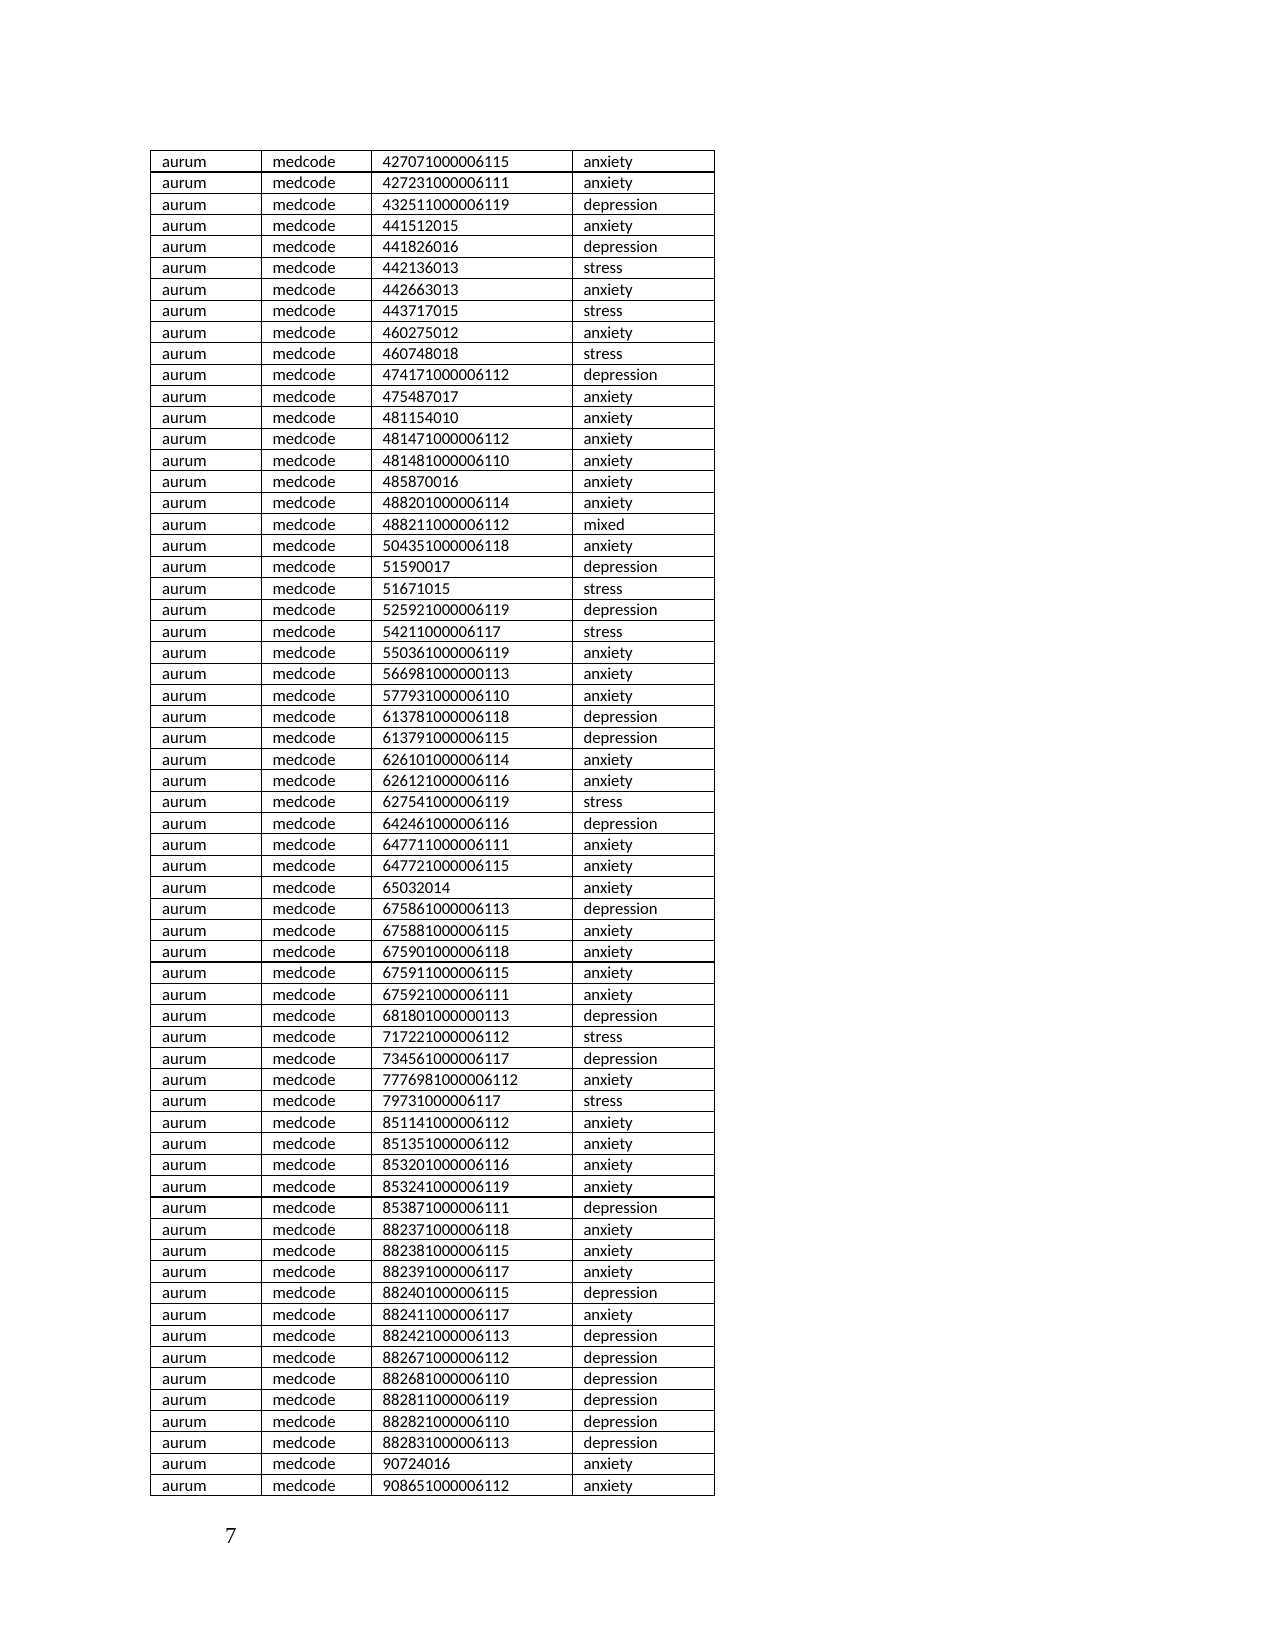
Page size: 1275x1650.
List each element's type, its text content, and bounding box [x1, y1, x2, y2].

table_cell medcode [262, 1091, 371, 1111]
table_cell anxiety [573, 642, 714, 662]
table_cell stress [573, 621, 714, 641]
table_cell 675881000006115 [372, 920, 572, 940]
table_cell anxiety [573, 151, 714, 171]
table_cell aurum [151, 792, 261, 812]
table_cell aurum [151, 749, 261, 769]
table_cell medcode [262, 151, 371, 171]
table_cell aurum [151, 664, 261, 684]
table_cell 882381000006115 [372, 1240, 572, 1260]
table_cell aurum [151, 429, 261, 449]
table_cell medcode [262, 236, 371, 257]
table_cell 675901000006118 [372, 941, 572, 961]
table_cell anxiety [573, 493, 714, 513]
table_cell medcode [262, 877, 371, 897]
table_cell 474171000006112 [372, 365, 572, 385]
table_cell medcode [262, 1176, 371, 1196]
table_cell medcode [262, 557, 371, 577]
table_cell 853201000006116 [372, 1155, 572, 1175]
table_cell 442136013 [372, 258, 572, 278]
table_cell 427071000006115 [372, 151, 572, 171]
table_cell 882391000006117 [372, 1261, 572, 1282]
table_cell depression [573, 194, 714, 214]
table_cell medcode [262, 578, 371, 598]
table_cell aurum [151, 471, 261, 492]
table_cell aurum [151, 1176, 261, 1196]
table_cell aurum [151, 236, 261, 257]
table_cell medcode [262, 984, 371, 1004]
table_cell medcode [262, 365, 371, 385]
table_cell aurum [151, 514, 261, 534]
table_cell anxiety [573, 322, 714, 342]
table_cell 525921000006119 [372, 600, 572, 620]
table_cell 441826016 [372, 236, 572, 257]
table_cell depression [573, 365, 714, 385]
table_cell medcode [262, 1304, 371, 1324]
table_cell aurum [151, 813, 261, 833]
table_cell 488201000006114 [372, 493, 572, 513]
table_cell anxiety [573, 1219, 714, 1239]
table_cell anxiety [573, 386, 714, 406]
table_cell medcode [262, 899, 371, 919]
table_cell 734561000006117 [372, 1048, 572, 1068]
table_cell medcode [262, 1411, 371, 1431]
table_cell aurum [151, 1368, 261, 1388]
table_cell anxiety [573, 1454, 714, 1474]
table_cell aurum [151, 899, 261, 919]
table_cell medcode [262, 642, 371, 662]
table_cell aurum [151, 1347, 261, 1367]
table_cell aurum [151, 578, 261, 598]
table_cell aurum [151, 877, 261, 897]
table_cell anxiety [573, 1112, 714, 1132]
table_cell medcode [262, 514, 371, 534]
table_cell aurum [151, 685, 261, 705]
table_cell aurum [151, 770, 261, 791]
table_cell medcode [262, 343, 371, 363]
table_cell aurum [151, 1475, 261, 1495]
table_cell aurum [151, 984, 261, 1004]
table_cell aurum [151, 706, 261, 727]
table_cell medcode [262, 1027, 371, 1047]
table_cell aurum [151, 1454, 261, 1474]
table_cell 717221000006112 [372, 1027, 572, 1047]
table_cell aurum [151, 728, 261, 748]
table_cell aurum [151, 535, 261, 556]
table_cell depression [573, 1326, 714, 1346]
table_cell depression [573, 706, 714, 727]
table_cell medcode [262, 920, 371, 940]
table_cell 882371000006118 [372, 1219, 572, 1239]
table_cell 882821000006110 [372, 1411, 572, 1431]
table_cell aurum [151, 322, 261, 342]
table_cell 882411000006117 [372, 1304, 572, 1324]
table_cell 54211000006117 [372, 621, 572, 641]
table_cell medcode [262, 1390, 371, 1410]
table_cell medcode [262, 770, 371, 791]
table_cell medcode [262, 728, 371, 748]
table_cell aurum [151, 557, 261, 577]
table_cell 427231000006111 [372, 173, 572, 193]
table_cell depression [573, 557, 714, 577]
table_cell aurum [151, 343, 261, 363]
table_cell aurum [151, 1198, 261, 1218]
table_cell medcode [262, 834, 371, 855]
table_cell 681801000000113 [372, 1005, 572, 1026]
table_cell anxiety [573, 963, 714, 983]
table_cell aurum [151, 1326, 261, 1346]
table_cell 882831000006113 [372, 1432, 572, 1453]
table_cell 882401000006115 [372, 1283, 572, 1303]
table_cell anxiety [573, 877, 714, 897]
table_cell medcode [262, 1475, 371, 1495]
table_cell depression [573, 1347, 714, 1367]
table_cell 675861000006113 [372, 899, 572, 919]
table_cell anxiety [573, 1475, 714, 1495]
table_cell 626121000006116 [372, 770, 572, 791]
table_cell medcode [262, 621, 371, 641]
table_cell medcode [262, 706, 371, 727]
table_cell anxiety [573, 1240, 714, 1260]
table_cell anxiety [573, 920, 714, 940]
table_cell 851141000006112 [372, 1112, 572, 1132]
table_cell aurum [151, 1112, 261, 1132]
table_cell 443717015 [372, 301, 572, 321]
table_cell anxiety [573, 941, 714, 961]
table_cell aurum [151, 1005, 261, 1026]
table_cell medcode [262, 1261, 371, 1282]
table_cell medcode [262, 792, 371, 812]
table_cell anxiety [573, 984, 714, 1004]
table_cell medcode [262, 1048, 371, 1068]
table_cell depression [573, 600, 714, 620]
table_cell medcode [262, 1432, 371, 1453]
table_cell 51590017 [372, 557, 572, 577]
table_cell 460275012 [372, 322, 572, 342]
table_cell anxiety [573, 770, 714, 791]
table_cell depression [573, 813, 714, 833]
table_cell anxiety [573, 1176, 714, 1196]
table_cell medcode [262, 258, 371, 278]
table_cell aurum [151, 450, 261, 470]
table_cell medcode [262, 279, 371, 299]
table_cell depression [573, 1005, 714, 1026]
table_cell 647711000006111 [372, 834, 572, 855]
table_cell mixed [573, 514, 714, 534]
table_cell 566981000000113 [372, 664, 572, 684]
table_cell 51671015 [372, 578, 572, 598]
table_cell 626101000006114 [372, 749, 572, 769]
table_cell medcode [262, 941, 371, 961]
table_cell 882671000006112 [372, 1347, 572, 1367]
table_cell aurum [151, 1304, 261, 1324]
table_cell anxiety [573, 407, 714, 428]
table_cell aurum [151, 1069, 261, 1089]
table_cell 7776981000006112 [372, 1069, 572, 1089]
table_cell medcode [262, 1005, 371, 1026]
table_cell depression [573, 236, 714, 257]
table_cell anxiety [573, 471, 714, 492]
table_cell depression [573, 1198, 714, 1218]
table_cell medcode [262, 386, 371, 406]
table_cell aurum [151, 621, 261, 641]
table_cell anxiety [573, 215, 714, 235]
table_cell 485870016 [372, 471, 572, 492]
table_cell aurum [151, 493, 261, 513]
table_cell medcode [262, 1198, 371, 1218]
table_cell 675911000006115 [372, 963, 572, 983]
table_cell depression [573, 1048, 714, 1068]
table_cell 481471000006112 [372, 429, 572, 449]
table_cell anxiety [573, 429, 714, 449]
table_cell aurum [151, 1048, 261, 1068]
table_cell anxiety [573, 749, 714, 769]
table_cell 647721000006115 [372, 856, 572, 876]
table_cell 90724016 [372, 1454, 572, 1474]
table_cell medcode [262, 1069, 371, 1089]
table_cell medcode [262, 813, 371, 833]
table_cell anxiety [573, 1069, 714, 1089]
table_cell anxiety [573, 279, 714, 299]
table_cell stress [573, 343, 714, 363]
table_cell 441512015 [372, 215, 572, 235]
table_cell 79731000006117 [372, 1091, 572, 1111]
table_cell aurum [151, 1133, 261, 1154]
table_cell 627541000006119 [372, 792, 572, 812]
table_cell 908651000006112 [372, 1475, 572, 1495]
table_cell stress [573, 792, 714, 812]
table_cell 442663013 [372, 279, 572, 299]
table_cell anxiety [573, 664, 714, 684]
table_cell medcode [262, 685, 371, 705]
table_cell medcode [262, 301, 371, 321]
table_cell aurum [151, 941, 261, 961]
table_cell aurum [151, 1390, 261, 1410]
table_cell medcode [262, 963, 371, 983]
table_cell aurum [151, 856, 261, 876]
table_cell 481481000006110 [372, 450, 572, 470]
table_cell aurum [151, 173, 261, 193]
table_cell 675921000006111 [372, 984, 572, 1004]
table_cell aurum [151, 407, 261, 428]
table_cell 488211000006112 [372, 514, 572, 534]
table_cell medcode [262, 429, 371, 449]
table_cell aurum [151, 1261, 261, 1282]
table_cell aurum [151, 365, 261, 385]
table_cell anxiety [573, 1155, 714, 1175]
table_cell depression [573, 1411, 714, 1431]
table_cell medcode [262, 471, 371, 492]
table_cell aurum [151, 1411, 261, 1431]
table_cell medcode [262, 322, 371, 342]
table_cell aurum [151, 194, 261, 214]
table_cell aurum [151, 1155, 261, 1175]
table_cell medcode [262, 450, 371, 470]
table_cell 853241000006119 [372, 1176, 572, 1196]
table_cell depression [573, 728, 714, 748]
table_cell aurum [151, 1027, 261, 1047]
table_cell anxiety [573, 685, 714, 705]
table_cell medcode [262, 1368, 371, 1388]
table_cell 65032014 [372, 877, 572, 897]
table_cell aurum [151, 151, 261, 171]
table_cell 460748018 [372, 343, 572, 363]
table_cell aurum [151, 386, 261, 406]
table_cell depression [573, 1368, 714, 1388]
table_cell 481154010 [372, 407, 572, 428]
table_cell aurum [151, 1283, 261, 1303]
table_cell aurum [151, 301, 261, 321]
table_cell medcode [262, 1283, 371, 1303]
table_cell 613781000006118 [372, 706, 572, 727]
table_cell 853871000006111 [372, 1198, 572, 1218]
table_cell 550361000006119 [372, 642, 572, 662]
table_cell aurum [151, 1240, 261, 1260]
table_cell medcode [262, 1240, 371, 1260]
table_cell 475487017 [372, 386, 572, 406]
table_cell aurum [151, 963, 261, 983]
table_cell medcode [262, 173, 371, 193]
table_cell anxiety [573, 834, 714, 855]
table_cell aurum [151, 642, 261, 662]
table_cell 432511000006119 [372, 194, 572, 214]
table_cell stress [573, 578, 714, 598]
table_cell stress [573, 258, 714, 278]
table_cell aurum [151, 258, 261, 278]
table_cell 504351000006118 [372, 535, 572, 556]
table_cell aurum [151, 1432, 261, 1453]
table_cell 577931000006110 [372, 685, 572, 705]
table_cell medcode [262, 1155, 371, 1175]
table_cell medcode [262, 1219, 371, 1239]
table_cell medcode [262, 1326, 371, 1346]
table_cell medcode [262, 535, 371, 556]
table_cell medcode [262, 1454, 371, 1474]
table_cell medcode [262, 1347, 371, 1367]
table_cell depression [573, 1432, 714, 1453]
table_cell anxiety [573, 1304, 714, 1324]
table_cell aurum [151, 600, 261, 620]
table_cell aurum [151, 279, 261, 299]
table_cell stress [573, 1091, 714, 1111]
table_cell aurum [151, 834, 261, 855]
table_cell medcode [262, 194, 371, 214]
table_cell anxiety [573, 535, 714, 556]
table_cell medcode [262, 1133, 371, 1154]
table_cell medcode [262, 1112, 371, 1132]
table_cell medcode [262, 749, 371, 769]
table_cell anxiety [573, 856, 714, 876]
table_cell anxiety [573, 173, 714, 193]
table_cell medcode [262, 856, 371, 876]
table_cell medcode [262, 664, 371, 684]
table_cell 882681000006110 [372, 1368, 572, 1388]
table_cell 882421000006113 [372, 1326, 572, 1346]
table_cell anxiety [573, 1261, 714, 1282]
table_cell depression [573, 1390, 714, 1410]
table_cell aurum [151, 215, 261, 235]
table_cell depression [573, 899, 714, 919]
table_cell medcode [262, 407, 371, 428]
table_cell 613791000006115 [372, 728, 572, 748]
table_cell 882811000006119 [372, 1390, 572, 1410]
table_cell medcode [262, 600, 371, 620]
table_cell medcode [262, 215, 371, 235]
table_cell aurum [151, 920, 261, 940]
table_cell anxiety [573, 1133, 714, 1154]
table_cell anxiety [573, 450, 714, 470]
table_cell medcode [262, 493, 371, 513]
table_cell depression [573, 1283, 714, 1303]
table_cell stress [573, 1027, 714, 1047]
table_cell stress [573, 301, 714, 321]
table_cell aurum [151, 1219, 261, 1239]
table_cell 851351000006112 [372, 1133, 572, 1154]
table_cell aurum [151, 1091, 261, 1111]
table_cell 642461000006116 [372, 813, 572, 833]
